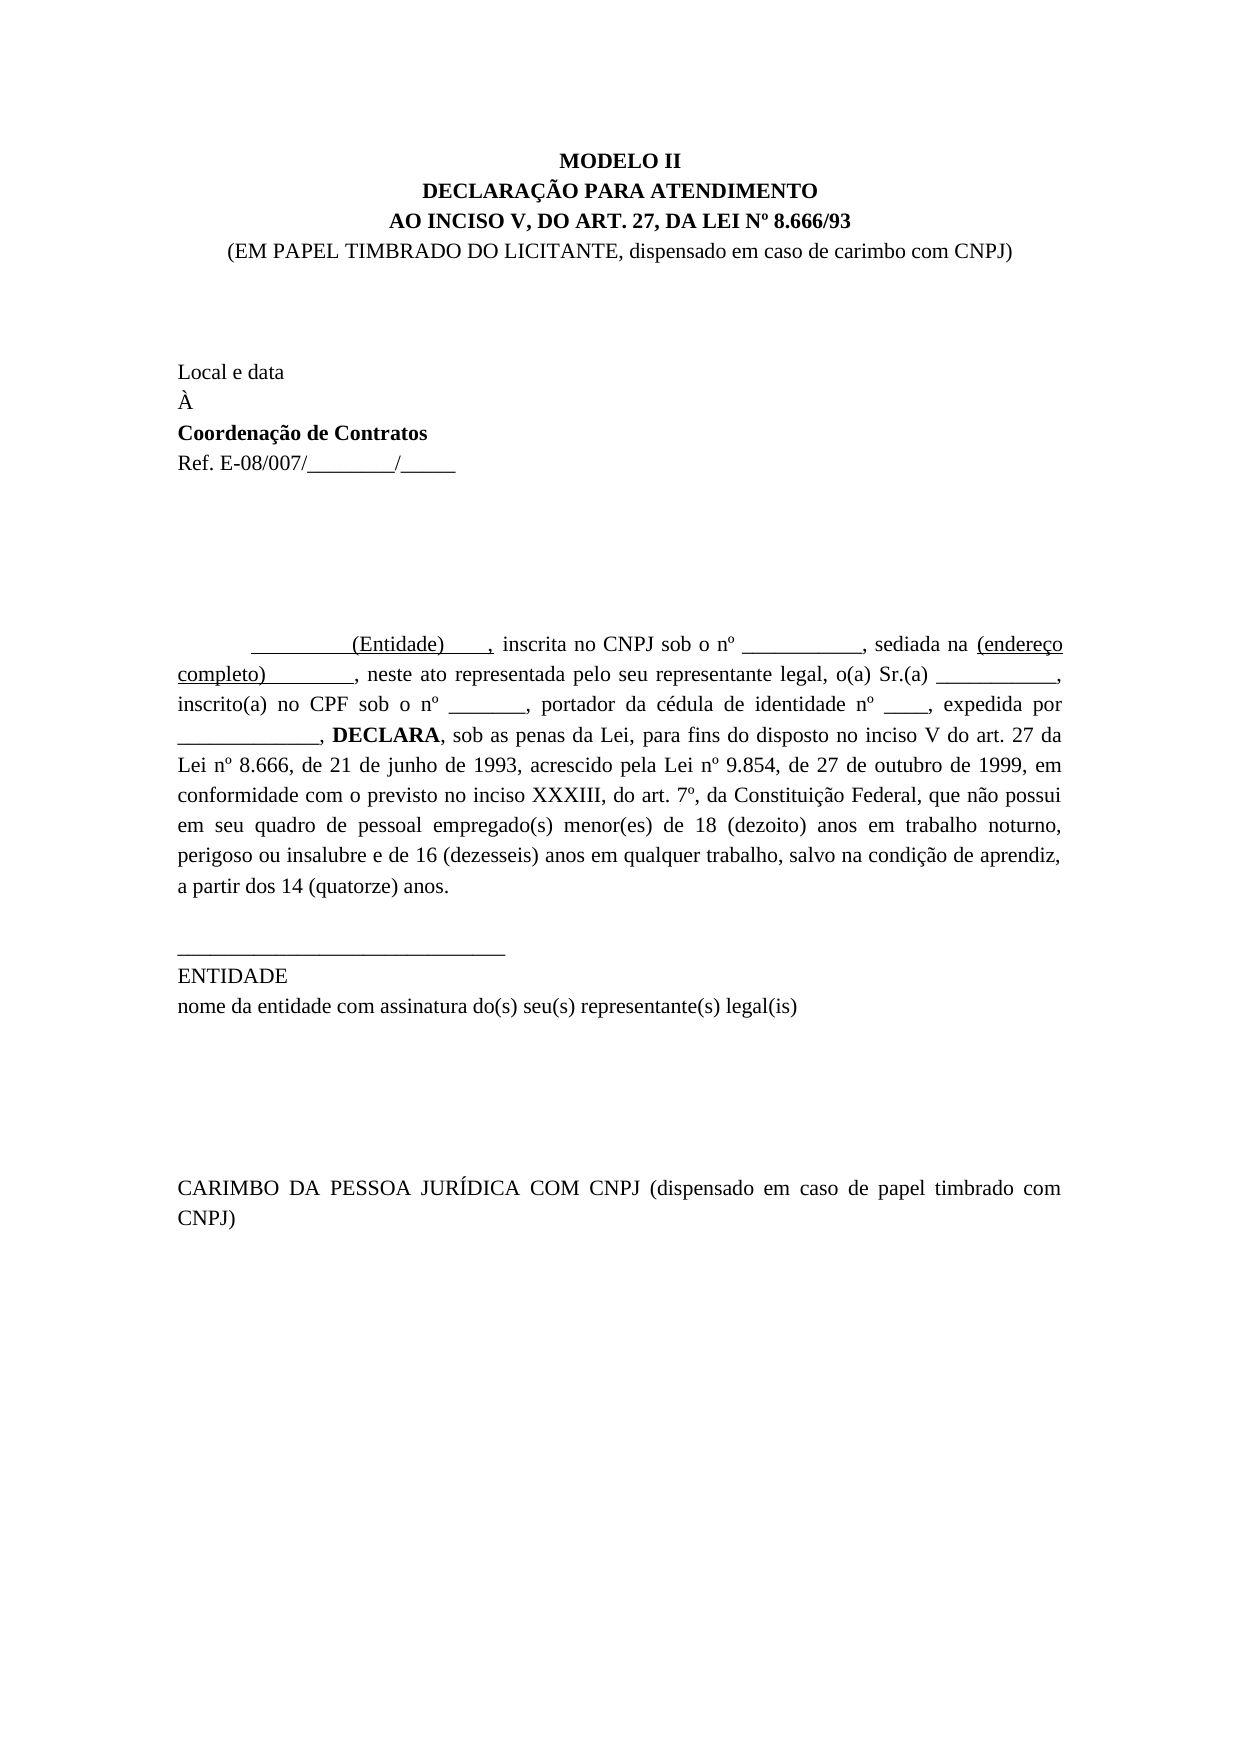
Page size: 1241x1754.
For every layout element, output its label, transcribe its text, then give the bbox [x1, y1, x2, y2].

text DECLARAÇÃO PARA ATENDIMENTO [177, 178, 1063, 203]
text À [177, 389, 1063, 414]
text Local e data [177, 359, 1063, 384]
text Coordenação de Contratos [177, 419, 1063, 445]
text ______________________________ [177, 933, 1063, 958]
text nome da entidade com assinatura do(s) seu(s) representante(s) legal(is) [177, 993, 1063, 1019]
text CARIMBO DA PESSOA JURÍDICA COM CNPJ (dispensado em caso de papel timbrado com CNPJ) [177, 1175, 1063, 1230]
text (EM PAPEL TIMBRADO DO LICITANTE, dispensado em caso de carimbo com CNPJ) [177, 238, 1063, 263]
text AO INCISO V, DO ART. 27, DA LEI Nº 8.666/93 [177, 208, 1063, 233]
text ENTIDADE [177, 963, 1063, 988]
text Ref. E-08/007/________/_____ [177, 450, 1063, 475]
text MODELO II [177, 148, 1063, 173]
text (Entidade) , inscrita no CNPJ sob o nº ___________, sediada na (endereço completo) , neste ato representada pelo seu representante legal, o(a) Sr.(a) ___________, inscrito(a) no CPF sob o nº _______, portador da cédula de identidade nº ____, expedida por _____________, DECLARA, sob as penas da Lei, para fins do disposto no inciso V do art. 27 da Lei nº 8.666, de 21 de junho de 1993, acrescido pela Lei nº 9.854, de 27 de outubro de 1999, em conformidade com o previsto no inciso XXXIII, do art. 7º, da Constituição Federal, que não possui em seu quadro de pessoal empregado(s) menor(es) de 18 (dezoito) anos em trabalho noturno, perigoso ou insalubre e de 16 (dezesseis) anos em qualquer trabalho, salvo na condição de aprendiz, a partir dos 14 (quatorze) anos. [177, 631, 1063, 898]
